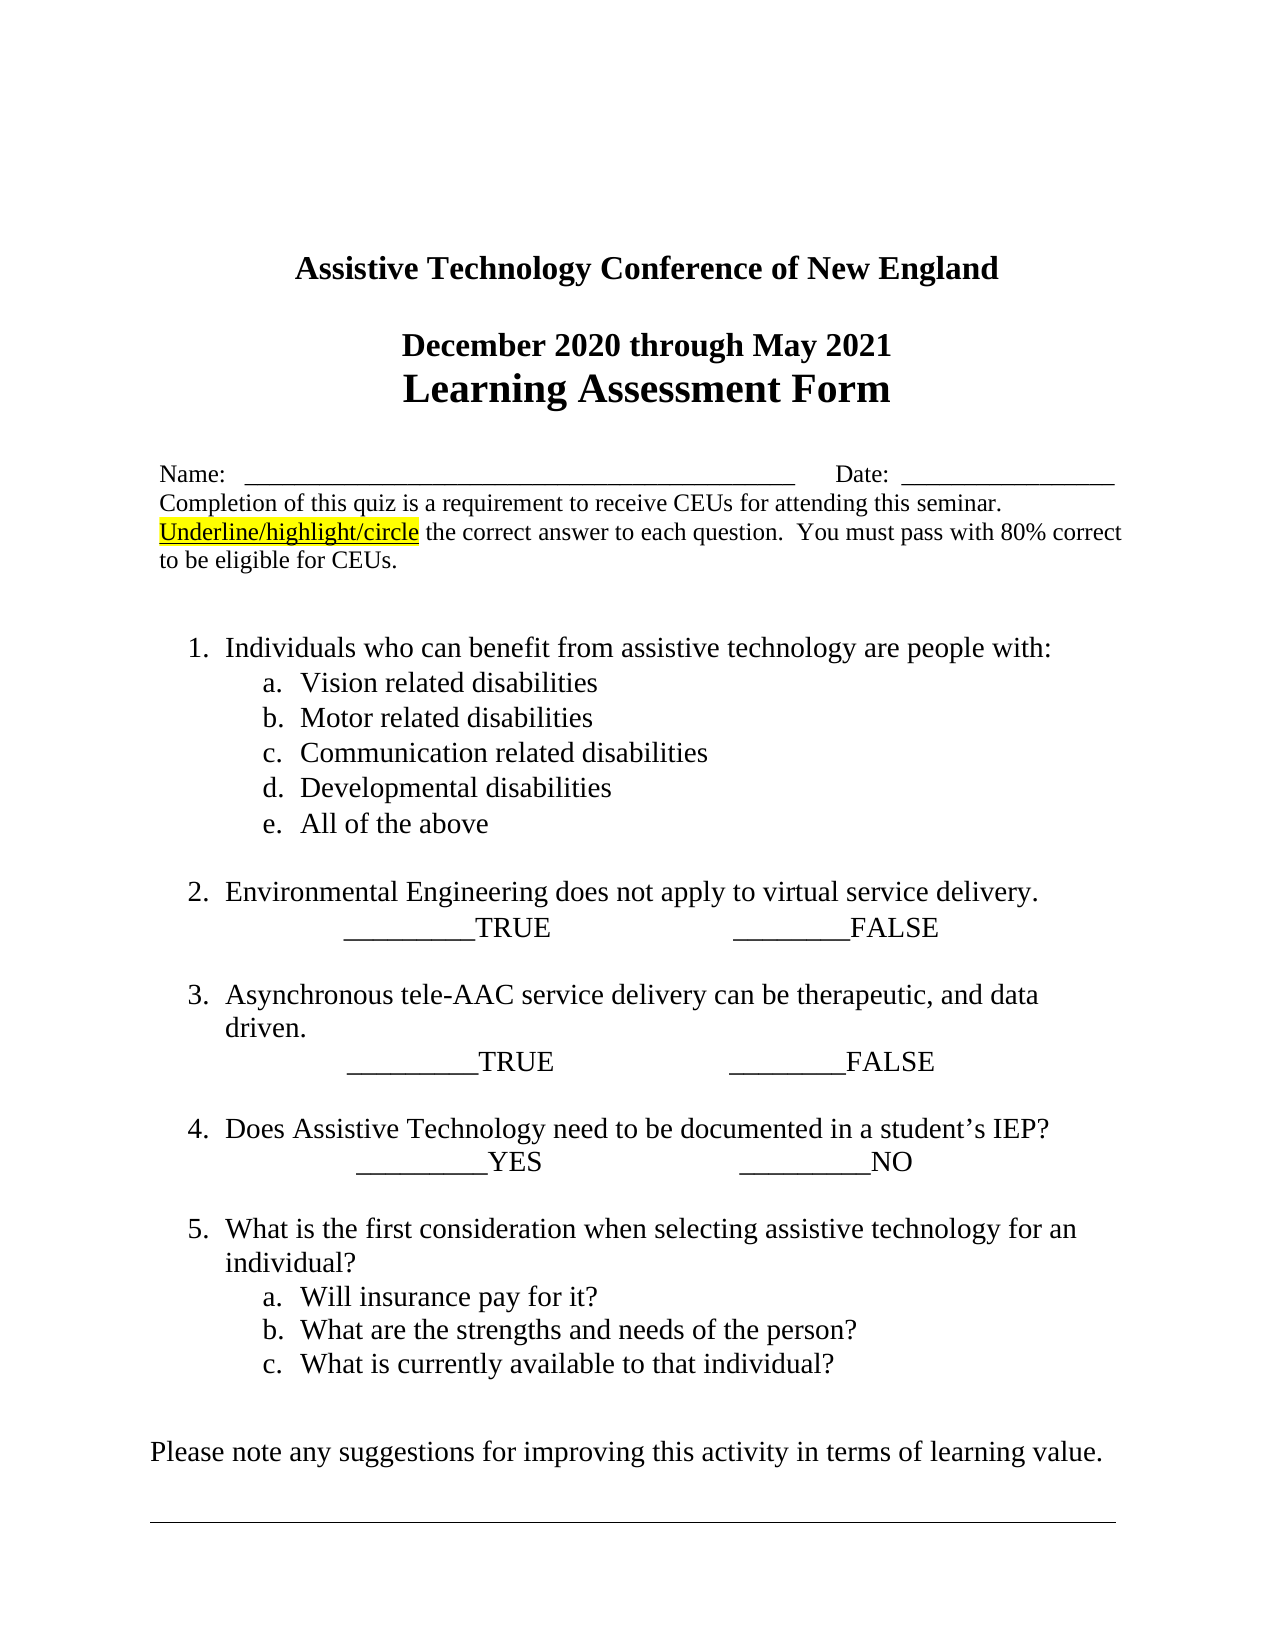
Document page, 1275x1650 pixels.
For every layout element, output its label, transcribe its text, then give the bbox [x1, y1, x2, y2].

title Assistive Technology Conference of New England [141, 248, 1153, 286]
list Vision related disabilities [262, 665, 1125, 698]
list Motor related disabilities [262, 700, 1125, 734]
list All of the above [262, 806, 1125, 839]
title December 2020 through May 2021 Learning Assessment Form [141, 325, 1153, 411]
list _________TRUE ________FALSE [300, 910, 1125, 943]
list Does Assistive Technology need to be documented in a student’s IEP? [187, 1111, 1125, 1144]
list Environmental Engineering does not apply to virtual service delivery. [187, 874, 1125, 908]
text Please note any suggestions for improving this activity in terms of learning value. [150, 1434, 1125, 1468]
list What are the strengths and needs of the person? [262, 1312, 1125, 1346]
list Will insurance pay for it? [262, 1279, 1125, 1312]
list Communication related disabilities [262, 735, 1125, 769]
list Developmental disabilities [262, 771, 1125, 804]
list What is the first consideration when selecting assistive technology for an individual? [187, 1212, 1125, 1279]
text _________TRUE ________FALSE [150, 1044, 1125, 1077]
list What is currently available to that individual? [262, 1346, 1125, 1379]
list Asynchronous tele-AAC service delivery can be therapeutic, and data driven. [187, 977, 1125, 1044]
list Individuals who can benefit from assistive technology are people with: [187, 630, 1125, 663]
text _________YES _________NO [225, 1144, 1125, 1178]
